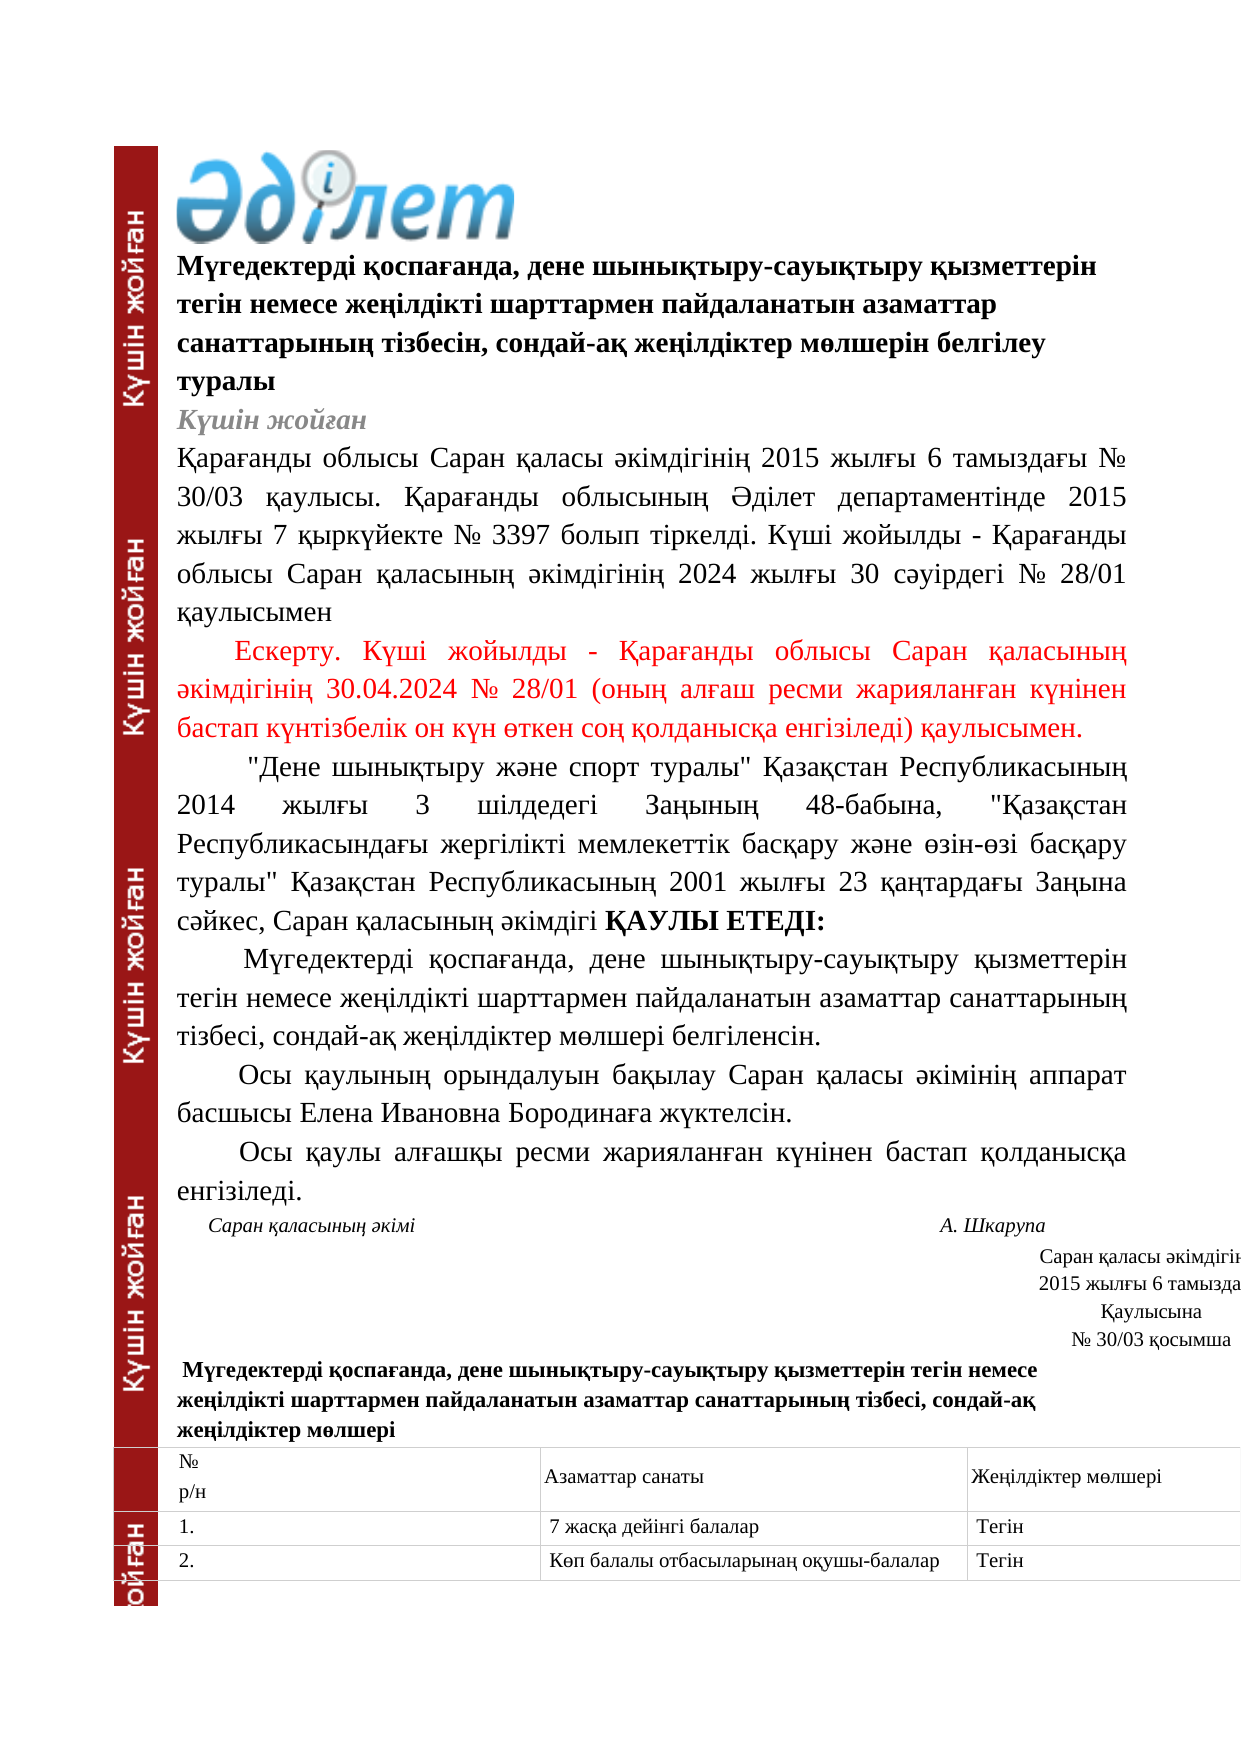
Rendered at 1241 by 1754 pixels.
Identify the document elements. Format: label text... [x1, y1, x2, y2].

table_header Саран қаласының әкімі [101, 1211, 939, 1242]
table_cell Тегін [968, 1512, 1240, 1545]
table_header Жеңілдіктер мөлшері [968, 1448, 1240, 1511]
picture [114, 1581, 158, 1606]
table_cell Көп балалы отбасыларынаң оқушы-балалар [541, 1546, 967, 1579]
text Мүгедектерді қоспағанда, дене шынықтыру-сауықтыру қызметтерін тегін немесе жеңілдікті шарттармен пайдаланатын азаматтар санаттарының тізбесін, сондай-ақ жеңілдіктер мөлшерін белгілеу туралы [112, 248, 1128, 397]
picture [114, 1206, 158, 1211]
table_header Саран қаласы әкімдігінің 2015 жылғы 6 тамыздағы Қаулысына № 30/03 қосымша [912, 1242, 1240, 1356]
table_cell 7 жасқа дейінгі балалар [541, 1512, 967, 1545]
text Ескерту. Күші жойылды - Қарағанды облысы Саран қаласының әкімдігінің 30.04.2024 № 28/01 (оның алғаш ресми жарияланған күнінен бастап күнтізбелік он күн өткен соң қолданысқа енгізіледі) қаулысымен. [112, 633, 1128, 744]
picture [114, 397, 158, 402]
picture [114, 146, 158, 248]
picture [114, 936, 158, 941]
table_header А. Шкарупа [939, 1211, 1240, 1242]
text Күшін жойған [112, 402, 1128, 435]
table_cell 2. [114, 1546, 540, 1579]
text Осы қаулы алғашқы ресми жарияланған күнінен бастап қолданысқа енгізіледі. [112, 1134, 1128, 1206]
table_header Азаматтар санаты [541, 1448, 967, 1511]
picture [114, 1129, 158, 1134]
picture [176, 150, 515, 244]
picture [114, 1052, 158, 1057]
picture [114, 1443, 158, 1447]
text "Дене шынықтыру және спорт туралы" Қазақстан Республикасының 2014 жылғы 3 шілдедегі Заңының 48-бабына, "Қазақстан Республикасындағы жергілікті мемлекеттік басқару және өзін-өзі басқару туралы" Қазақстан Республикасының 2001 жылғы 23 қаңтардағы Заңына сәйкес, Саран қаласының әкімдігі ҚАУЛЫ ЕТЕДІ: [112, 749, 1128, 936]
table_header № р/н [114, 1448, 540, 1511]
picture [114, 435, 158, 440]
picture [114, 744, 158, 749]
text Қарағанды облысы Саран қаласы әкімдігінің 2015 жылғы 6 тамыздағы № 30/03 қаулысы. Қарағанды облысының Әділет департаментінде 2015 жылғы 7 қыркүйекте № 3397 болып тіркелді. Күші жойылды - Қарағанды облысы Саран қаласының әкімдігінің 2024 жылғы 30 сәуірдегі № 28/01 қаулысымен [112, 440, 1128, 628]
table_cell 1. [114, 1512, 540, 1545]
table_cell Тегін [968, 1546, 1240, 1579]
table_header [101, 1242, 912, 1356]
picture [114, 628, 158, 633]
text Осы қаулының орындалуын бақылау Саран қаласы әкімінің аппарат басшысы Елена Ивановна Бородинаға жүктелсін. [112, 1057, 1128, 1129]
text Мүгедектерді қоспағанда, дене шынықтыру-сауықтыру қызметтерін тегін немесе жеңілдікті шарттармен пайдаланатын азаматтар санаттарының тізбесі, сондай-ақ жеңілдіктер мөлшері [112, 1356, 1128, 1443]
text Мүгедектерді қоспағанда, дене шынықтыру-сауықтыру қызметтерін тегін немесе жеңілдікті шарттармен пайдаланатын азаматтар санаттарының тізбесі, сондай-ақ жеңілдіктер мөлшері белгіленсін. [112, 941, 1128, 1052]
